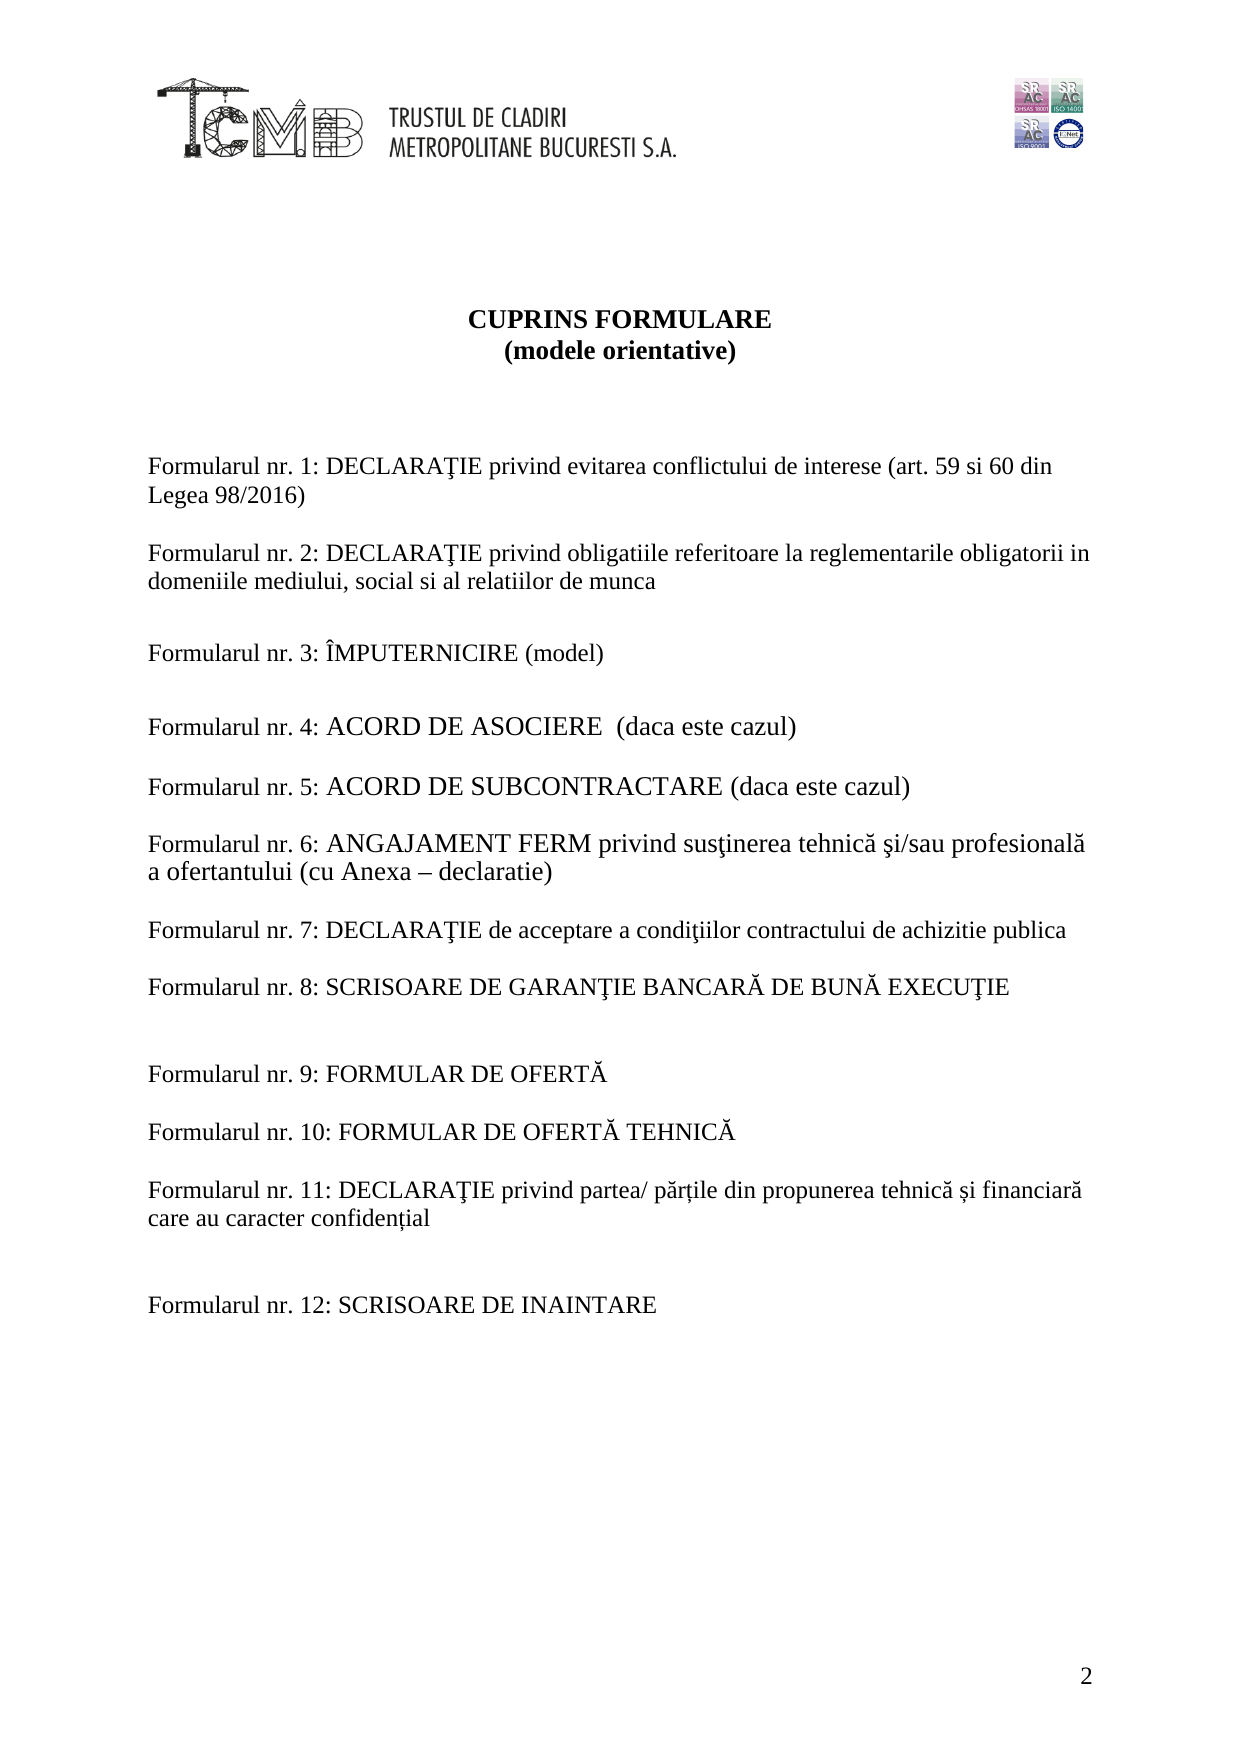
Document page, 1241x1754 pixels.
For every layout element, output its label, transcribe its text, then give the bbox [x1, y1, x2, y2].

text Formularul nr. 2: DECLARAŢIE privind obligatiile referitoare la reglementarile obligatorii in domeniile mediului, social si al relatiilor de munca [148, 538, 1107, 595]
text (modele orientative) [148, 334, 1092, 365]
text Formularul nr. 10: FORMULAR DE OFERTĂ TEHNICĂ [148, 1117, 1092, 1146]
text Formularul nr. 6: ANGAJAMENT FERM privind susţinerea tehnică şi/sau profesională a ofertantului (cu Anexa – declaratie) [148, 830, 1092, 886]
text Formularul nr. 7: DECLARAŢIE de acceptare a condiţiilor contractului de achizitie publica [148, 915, 1092, 943]
text Formularul nr. 5: ACORD DE SUBCONTRACTARE (daca este cazul) [148, 770, 1092, 801]
text Formularul nr. 9: FORMULAR DE OFERTĂ [148, 1059, 1092, 1088]
text Formularul nr. 4: ACORD DE ASOCIERE (daca este cazul) [148, 710, 1092, 741]
text Formularul nr. 8: SCRISOARE DE GARANŢIE BANCARĂ DE BUNĂ EXECUŢIE [148, 972, 1092, 1001]
picture [1014, 78, 1083, 148]
text CUPRINS FORMULARE [148, 303, 1092, 334]
text Formularul nr. 11: DECLARAŢIE privind partea/ părțile din propunerea tehnică și financiară care au caracter confidențial [148, 1175, 1092, 1232]
text Formularul nr. 1: DECLARAŢIE privind evitarea conflictului de interese (art. 59 si 60 din Legea 98/2016) [148, 451, 1093, 509]
text Formularul nr. 3: ÎMPUTERNICIRE (model) [148, 638, 1092, 667]
text Formularul nr. 12: SCRISOARE DE INAINTARE [148, 1290, 1092, 1318]
picture [147, 73, 682, 159]
